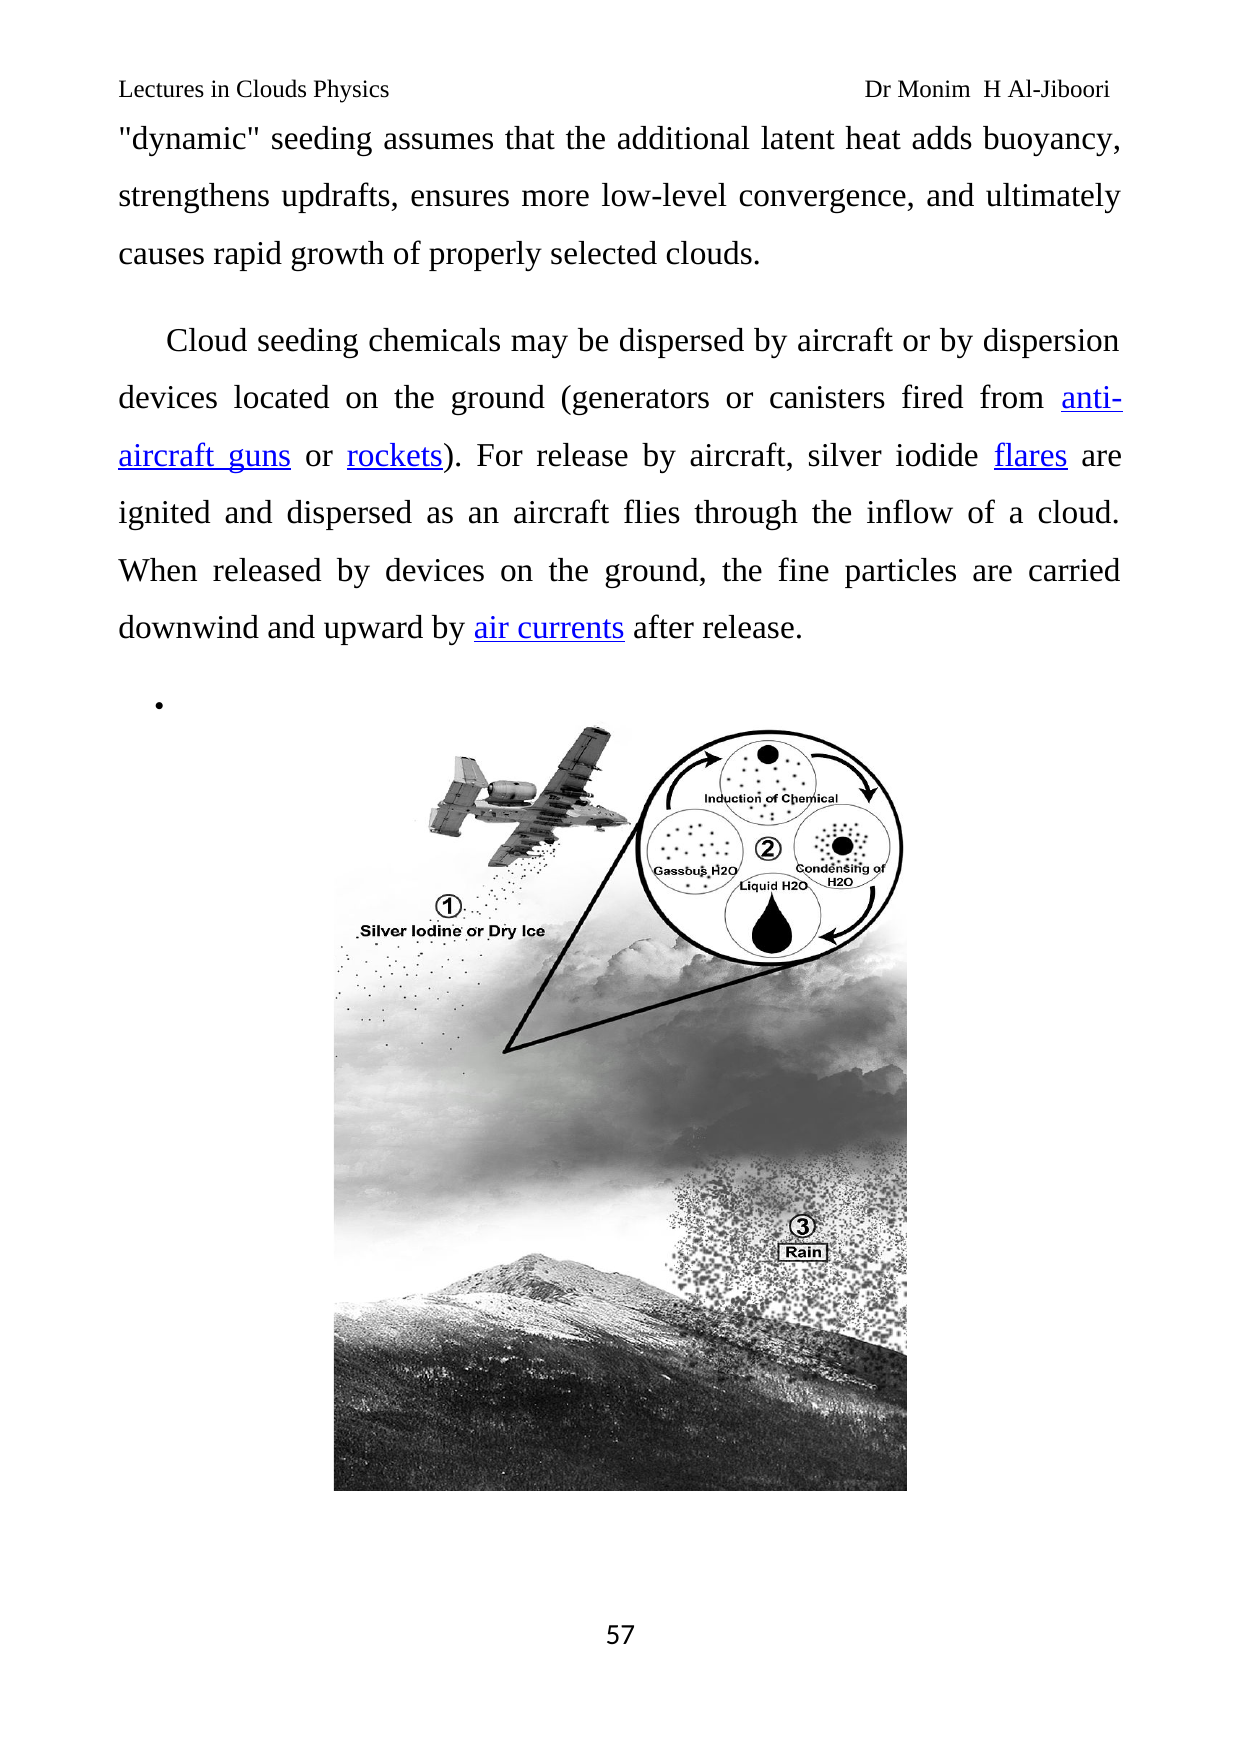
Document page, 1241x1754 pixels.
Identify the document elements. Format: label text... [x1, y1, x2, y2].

picture [331, 720, 907, 1488]
text Cloud seeding chemicals may be dispersed by aircraft or by dispersion devices located on the ground (generators or canisters fired from anti-aircraft guns or rockets). For release by aircraft, silver iodide flares are ignited and dispersed as an aircraft flies through the inflow of a cloud. When released by devices on the ground, the fine particles are carried downwind and upward by air currents after release. [118, 320, 1122, 646]
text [118, 118, 1122, 271]
